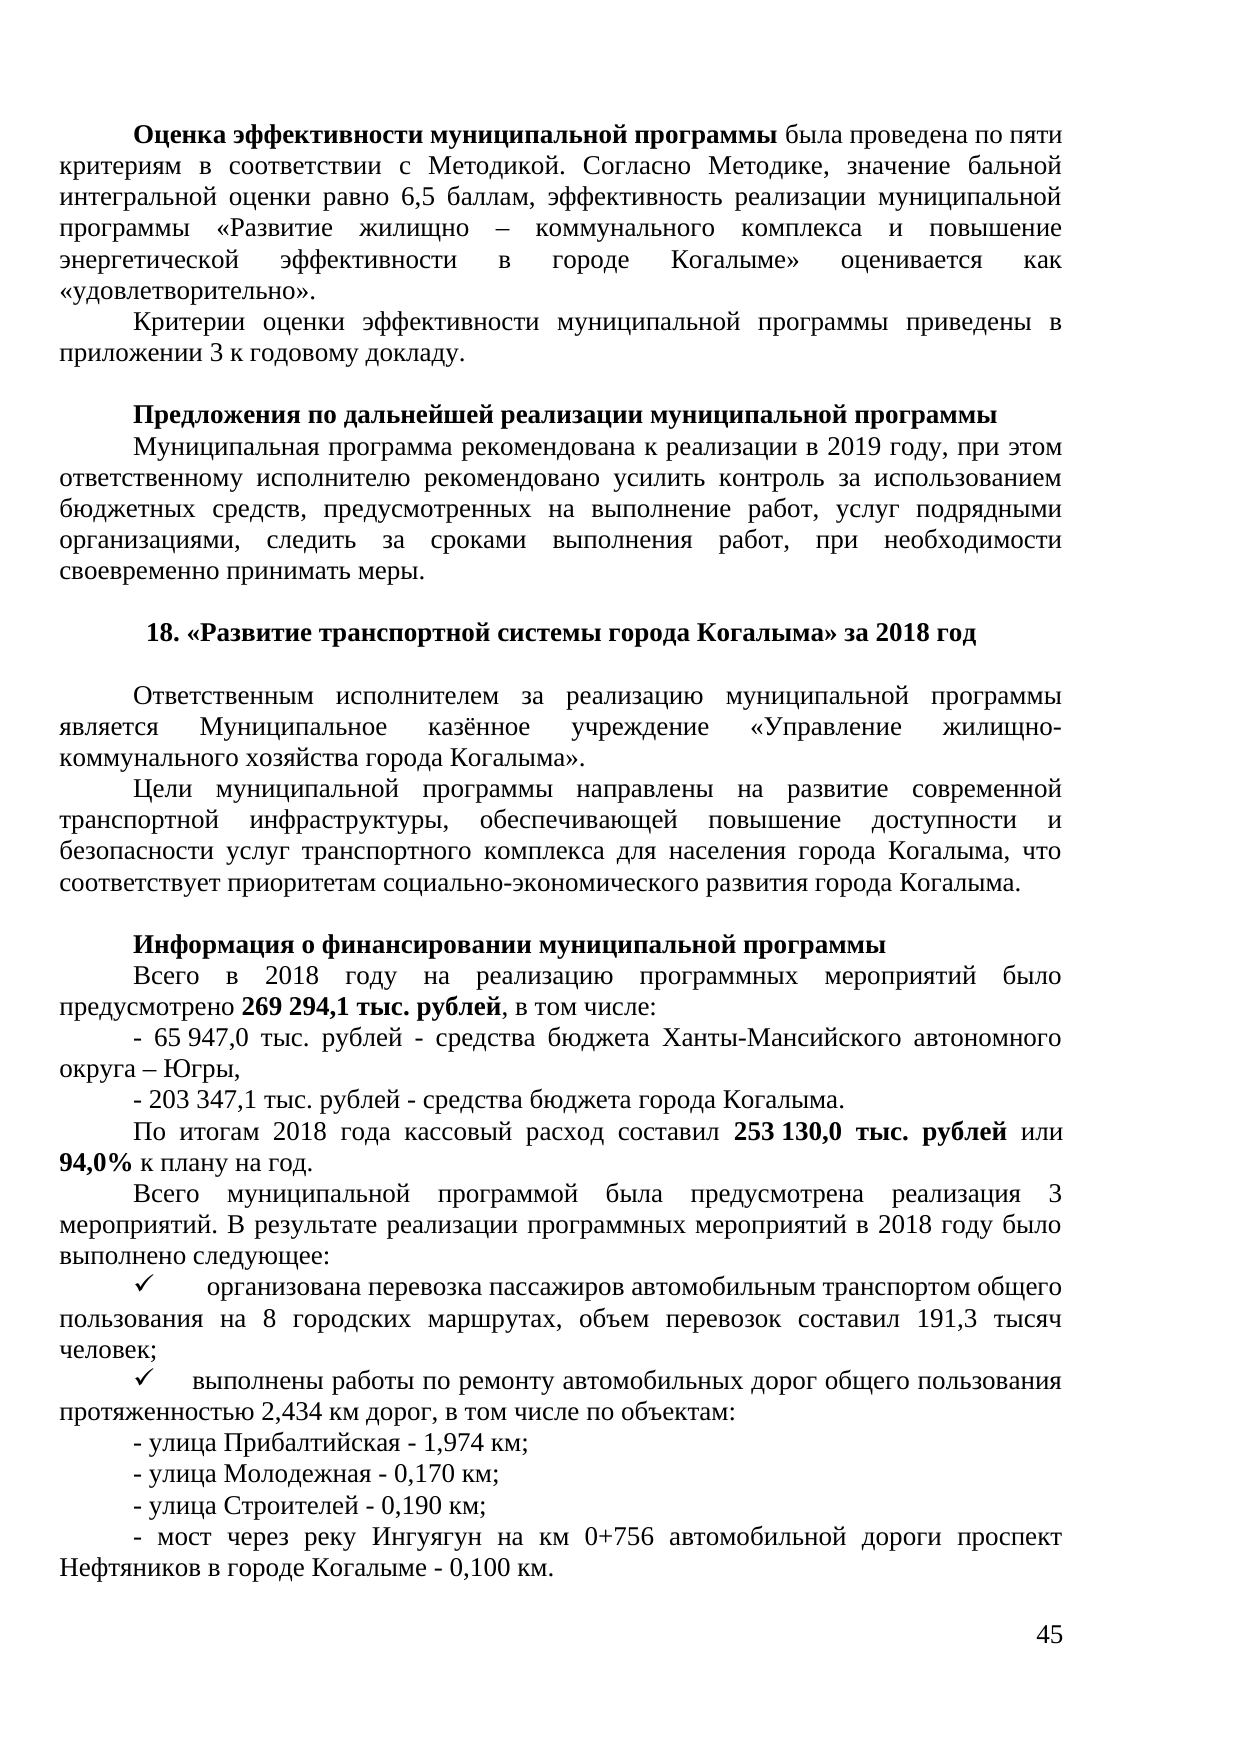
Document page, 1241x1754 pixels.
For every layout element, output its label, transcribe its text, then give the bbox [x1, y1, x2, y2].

text - 203 347,1 тыс. рублей - средства бюджета города Когалыма. [59, 1084, 1063, 1115]
text Всего муниципальной программой была предусмотрена реализация 3 мероприятий. В результате реализации программных мероприятий в 2018 году было выполнено следующее: [59, 1177, 1063, 1271]
text Предложения по дальнейшей реализации муниципальной программы [59, 398, 1063, 429]
list выполнены работы по ремонту автомобильных дорог общего пользования протяженностью 2,434 км дорог, в том числе по объектам: [59, 1364, 1063, 1426]
list Критерии оценки эффективности муниципальной программы приведены в приложении 3 к годовому докладу. [59, 305, 1063, 367]
text По итогам 2018 года кассовый расход составил 253 130,0 тыс. рублей или 94,0% к плану на год. [59, 1115, 1063, 1177]
text - улица Молодежная - 0,170 км; [59, 1458, 1063, 1489]
text Цели муниципальной программы направлены на развитие современной транспортной инфраструктуры, обеспечивающей повышение доступности и безопасности услуг транспортного комплекса для населения города Когалыма, что соответствует приоритетам социально-экономического развития города Когалыма. [59, 772, 1063, 897]
subtitle 18. «Развитие транспортной системы города Когалыма» за 2018 год [59, 616, 1063, 648]
text - улица Прибалтийская - 1,974 км; [59, 1426, 1063, 1458]
text Оценка эффективности муниципальной программы была проведена по пяти критериям в соответствии с Методикой. Согласно Методике, значение бальной интегральной оценки равно 6,5 баллам, эффективность реализации муниципальной программы «Развитие жилищно – коммунального комплекса и повышение энергетической эффективности в городе Когалыме» оценивается как «удовлетворительно». [59, 118, 1063, 305]
text Муниципальная программа рекомендована к реализации в 2019 году, при этом ответственному исполнителю рекомендовано усилить контроль за использованием бюджетных средств, предусмотренных на выполнение работ, услуг подрядными организациями, следить за сроками выполнения работ, при необходимости своевременно принимать меры. [59, 429, 1063, 585]
text - мост через реку Ингуягун на км 0+756 автомобильной дороги проспект Нефтяников в городе Когалыме - 0,100 км. [59, 1520, 1063, 1582]
text - 65 947,0 тыс. рублей - средства бюджета Ханты-Мансийского автономного округа – Югры, [59, 1021, 1063, 1084]
text Ответственным исполнителем за реализацию муниципальной программы является Муниципальное казённое учреждение «Управление жилищно-коммунального хозяйства города Когалыма». [59, 679, 1063, 772]
text Всего в 2018 году на реализацию программных мероприятий было предусмотрено 269 294,1 тыс. рублей, в том числе: [59, 959, 1063, 1021]
text Информация о финансировании муниципальной программы [59, 928, 1063, 959]
list организована перевозка пассажиров автомобильным транспортом общего пользования на 8 городских маршрутах, объем перевозок составил 191,3 тысяч человек; [59, 1271, 1063, 1364]
text - улица Строителей - 0,190 км; [59, 1489, 1063, 1520]
